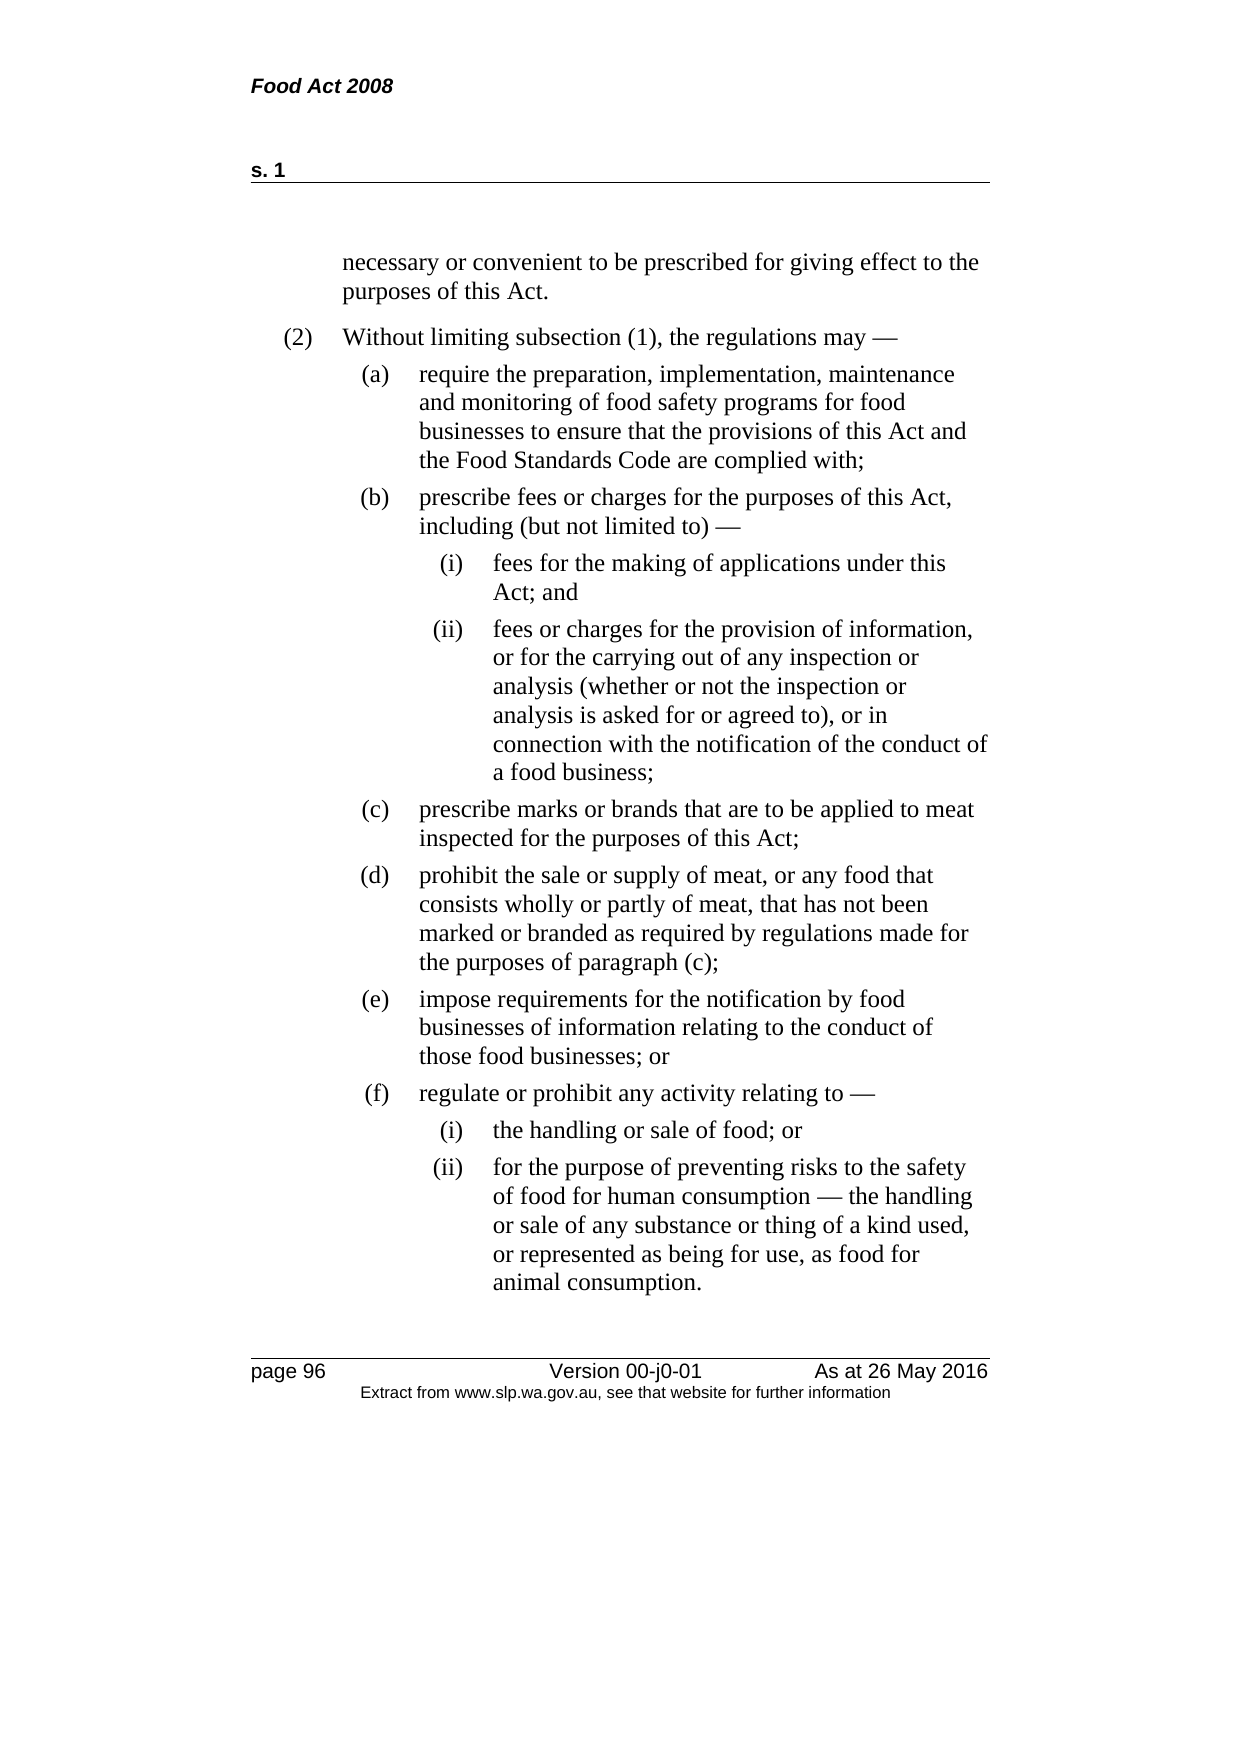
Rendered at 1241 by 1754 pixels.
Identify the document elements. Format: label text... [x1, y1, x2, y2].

text (ii) for the purpose of preventing risks to the safety of food for human consumption — the handling or sale of any substance or thing of a kind used, or represented as being for use, as food for animal consumption. [251, 1152, 990, 1296]
text (d) prohibit the sale or supply of meat, or any food that consists wholly or partly of meat, that has not been marked or branded as required by regulations made for the purposes of paragraph (c); [251, 860, 990, 975]
text (2) Without limiting subsection (1), the regulations may — [251, 322, 990, 350]
text (i) fees for the making of applications under this Act; and [251, 548, 990, 605]
text (c) prescribe marks or brands that are to be applied to meat inspected for the purposes of this Act; [251, 794, 990, 852]
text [251, 247, 990, 305]
text (i) the handling or sale of food; or [251, 1115, 990, 1144]
text (e) impose requirements for the notification by food businesses of information relating to the conduct of those food businesses; or [251, 984, 990, 1070]
text (a) require the preparation, implementation, maintenance and monitoring of food safety programs for food businesses to ensure that the provisions of this Act and the Food Standards Code are complied with; [251, 359, 990, 474]
text (ii) fees or charges for the provision of information, or for the carrying out of any inspection or analysis (whether or not the inspection or analysis is asked for or agreed to), or in connection with the notification of the conduct of a food business; [251, 614, 990, 786]
text (f) regulate or prohibit any activity relating to — [251, 1078, 990, 1107]
text (b) prescribe fees or charges for the purposes of this Act, including (but not limited to) — [251, 482, 990, 539]
